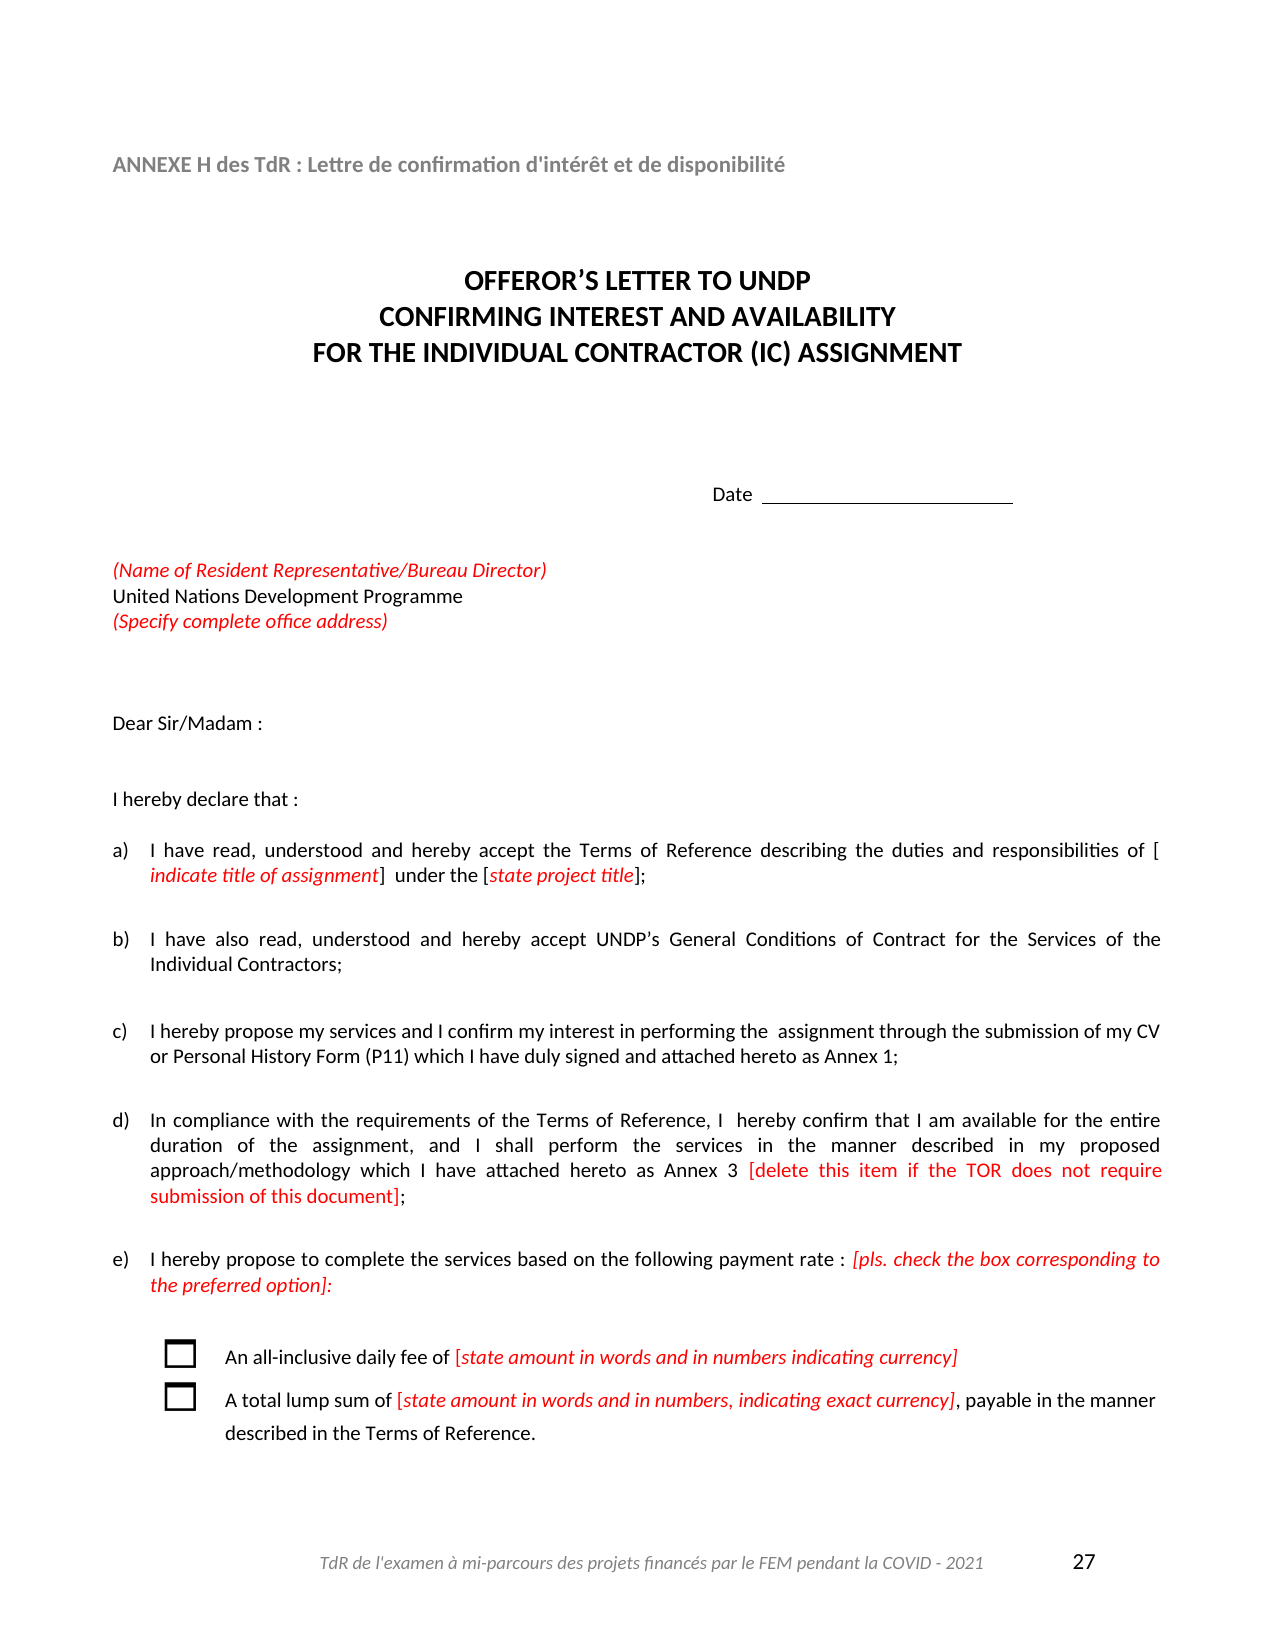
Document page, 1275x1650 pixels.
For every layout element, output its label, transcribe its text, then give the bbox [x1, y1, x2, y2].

text OFFEROR’S LETTER TO UNDP [112, 262, 1162, 298]
text Dear Sir/Madam : [112, 710, 1162, 736]
list In compliance with the requirements of the Terms of Reference, I hereby confirm that I am available for the entire duration of the assignment, and I shall perform the services in the manner described in my proposed approach/methodology which I have attached hereto as Annex 3 [delete this item if the TOR does not require submission of this document]; [112, 1107, 1162, 1208]
list I have read, understood and hereby accept the Terms of Reference describing the duties and responsibilities of [ indicate title of assignment] under the [state project title]; [112, 837, 1162, 888]
text I hereby declare that : [112, 786, 1162, 812]
text (Name of Resident Representative/Bureau Director) [112, 558, 1162, 583]
text FOR THE INDIVIDUAL CONTRACTOR (IC) ASSIGNMENT [112, 334, 1162, 369]
list An all-inclusive daily fee of [state amount in words and in numbers indicating currency] [159, 1335, 1162, 1373]
text ANNEXE H des TdR : Lettre de confirmation d'intérêt et de disponibilité [112, 150, 1162, 178]
text United Nations Development Programme [112, 583, 1162, 608]
list I hereby propose my services and I confirm my interest in performing the assignment through the submission of my CV or Personal History Form (P11) which I have duly signed and attached hereto as Annex 1; [112, 1018, 1162, 1069]
list I hereby propose to complete the services based on the following payment rate : [pls. check the box corresponding to the preferred option]: [112, 1246, 1162, 1297]
text CONFIRMING INTEREST AND AVAILABILITY [112, 298, 1162, 334]
text (Specify complete office address) [112, 608, 1162, 634]
list A total lump sum of [state amount in words and in numbers, indicating exact currency], payable in the manner described in the Terms of Reference. [159, 1379, 1162, 1446]
text Date [637, 481, 1162, 507]
list I have also read, understood and hereby accept UNDP’s General Conditions of Contract for the Services of the Individual Contractors; [112, 926, 1162, 977]
